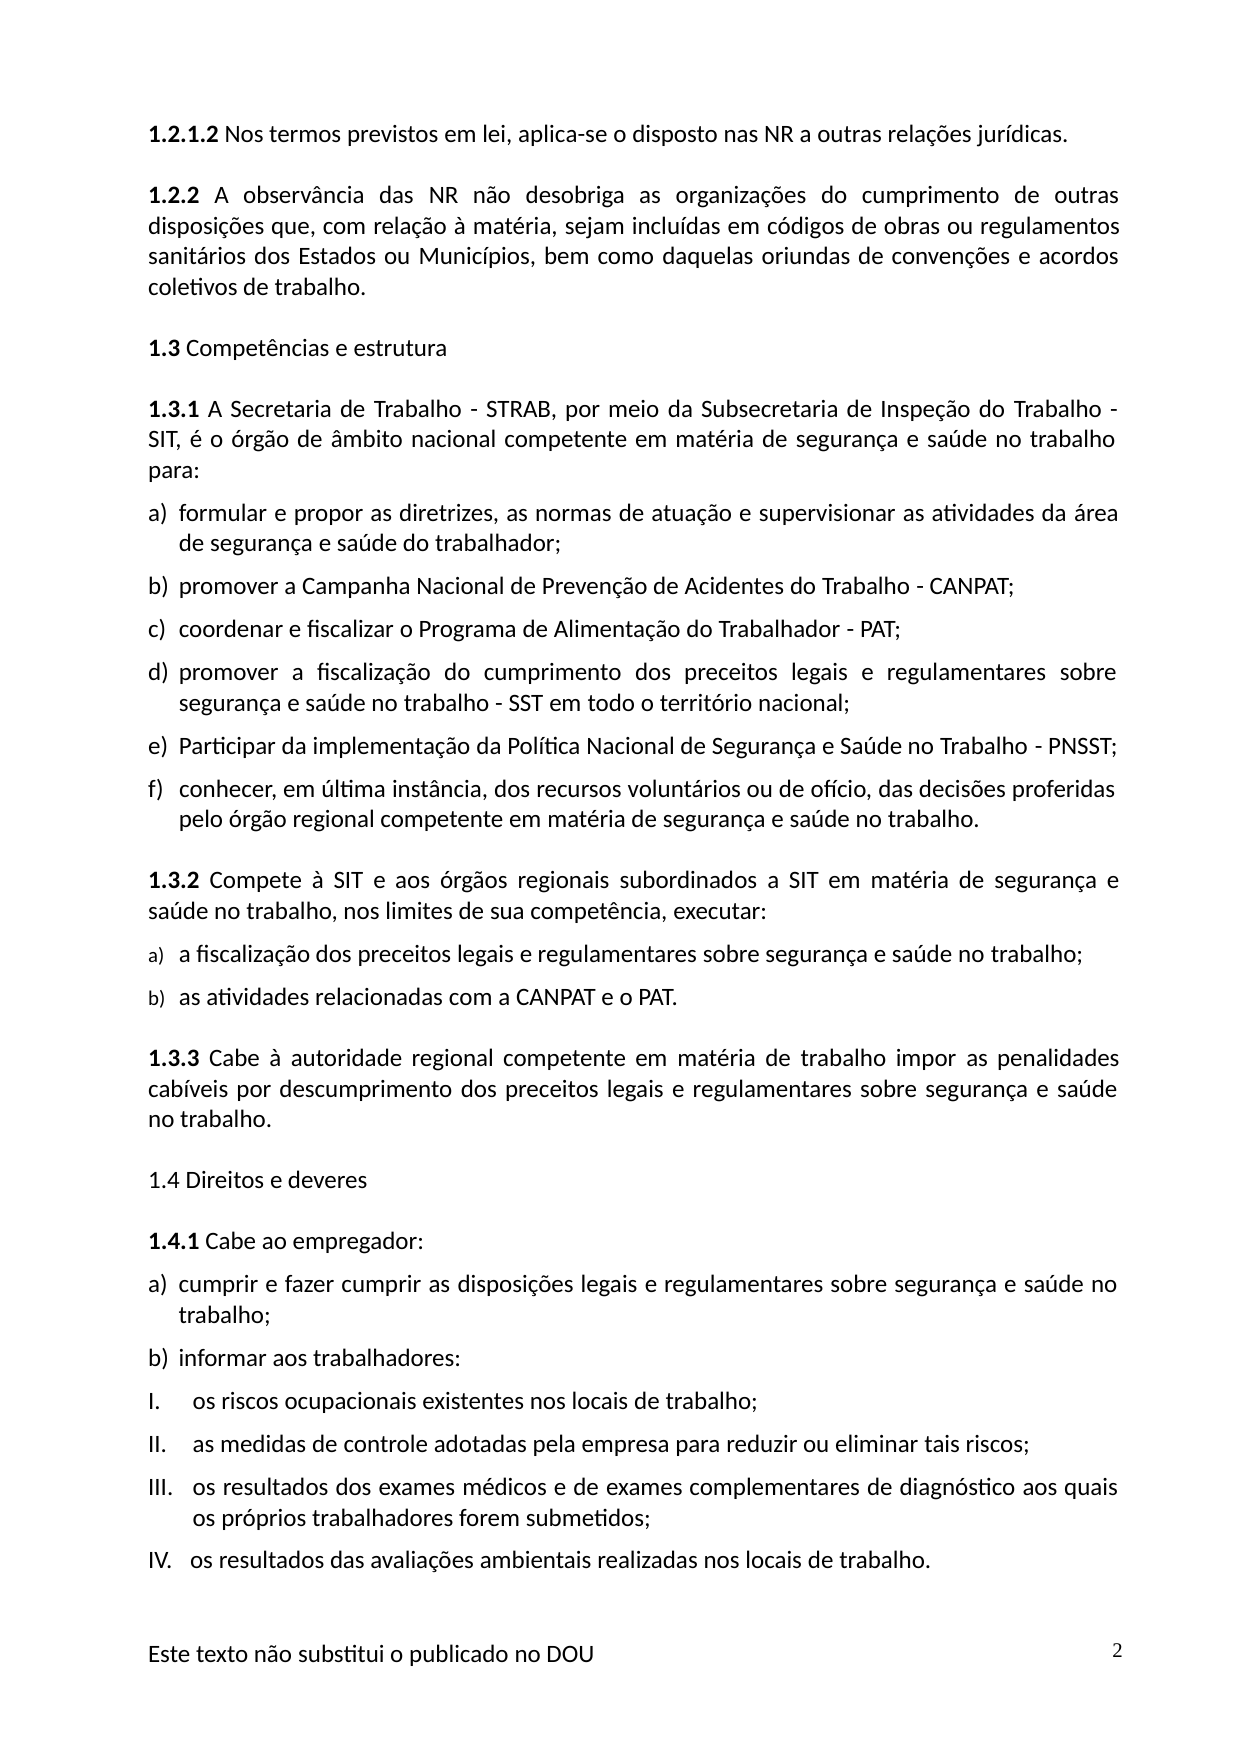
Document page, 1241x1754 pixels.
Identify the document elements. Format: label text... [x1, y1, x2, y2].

text .3.1 A Secretaria de Trabalho - STRAB, por meio da Subsecretaria de Inspeção do Trabalho - [161, 393, 1148, 423]
text coletivos de trabalho. [148, 271, 1147, 301]
text 1 [148, 1042, 161, 1073]
text 1 [148, 179, 161, 209]
text disposições que, com relação à matéria, sejam incluídas em códigos de obras ou regulamentos [148, 210, 1147, 240]
text Este texto não substitui o publicado no DOU [148, 1638, 621, 1668]
text a) cumprir e fazer cumprir as disposições legais e regulamentares sobre segurança e saúde no [148, 1268, 1147, 1299]
text a) a fiscalização dos preceitos legais e regulamentares sobre segurança e saúde no trabalho; [148, 938, 1112, 968]
text b) promover a Campanha Nacional de Prevenção de Acidentes do Trabalho - CANPAT; [148, 570, 1048, 601]
text .2.1.2 Nos termos previstos em lei, aplica-se o disposto nas NR a outras relações jurídicas. [161, 118, 1147, 148]
text cabíveis por descumprimento dos preceitos legais e regulamentares sobre segurança e saúde [148, 1073, 1147, 1103]
text de segurança e saúde do trabalhador; [178, 527, 1147, 558]
text 1 [148, 332, 161, 362]
text 1 [148, 864, 161, 895]
text SIT, é o órgão de âmbito nacional competente em matéria de segurança e saúde no trabalho [148, 423, 1147, 454]
text b) as atividades relacionadas com a CANPAT e o PAT. [148, 981, 1112, 1012]
text 1 [148, 118, 161, 148]
text II. as medidas de controle adotadas pela empresa para reduzir ou eliminar tais riscos; [148, 1428, 1056, 1459]
text para: [148, 454, 1147, 484]
text pelo órgão regional competente em matéria de segurança e saúde no trabalho. [178, 803, 1147, 834]
text 1 [148, 1164, 161, 1195]
text segurança e saúde no trabalho - SST em todo o território nacional; [178, 687, 1147, 717]
text d) promover a fiscalização do cumprimento dos preceitos legais e regulamentares sobre [148, 656, 1147, 687]
text 1 [148, 393, 161, 423]
text c) coordenar e fiscalizar o Programa de Alimentação do Trabalhador - PAT; [148, 613, 1048, 644]
text 2 [1112, 1639, 1147, 1662]
text III. os resultados dos exames médicos e de exames complementares de diagnóstico aos quais [148, 1471, 1147, 1502]
text 1 [148, 1225, 161, 1256]
text no trabalho. [148, 1103, 1147, 1134]
text sanitários dos Estados ou Municípios, bem como daquelas oriundas de convenções e acordos [148, 240, 1147, 271]
text e) Participar da implementação da Política Nacional de Segurança e Saúde no Trabalho - PNSST; [148, 730, 1147, 761]
text b) informar aos trabalhadores: [148, 1342, 487, 1372]
text .2.2 A observância das NR não desobriga as organizações do cumprimento de outras [161, 179, 1147, 209]
text IV. os resultados das avaliações ambientais realizadas nos locais de trabalho. [148, 1544, 961, 1575]
text a) formular e propor as diretrizes, as normas de atuação e supervisionar as atividades da área [148, 497, 1147, 527]
text .3.2 Compete à SIT e aos órgãos regionais subordinados a SIT em matéria de segurança e [161, 864, 1147, 895]
text f) conhecer, em última instância, dos recursos voluntários ou de ofício, das decisões proferidas [148, 773, 1147, 803]
text .4.1 Cabe ao empregador: [161, 1225, 449, 1256]
text trabalho; [178, 1299, 1147, 1329]
text saúde no trabalho, nos limites de sua competência, executar: [148, 895, 794, 926]
text I. os riscos ocupacionais existentes nos locais de trabalho; [148, 1385, 1056, 1416]
text .4 Direitos e deveres [161, 1164, 393, 1195]
text os próprios trabalhadores forem submetidos; [192, 1502, 1147, 1532]
text .3 Competências e estrutura [161, 332, 473, 362]
text .3.3 Cabe à autoridade regional competente em matéria de trabalho impor as penalidades [161, 1042, 1147, 1073]
